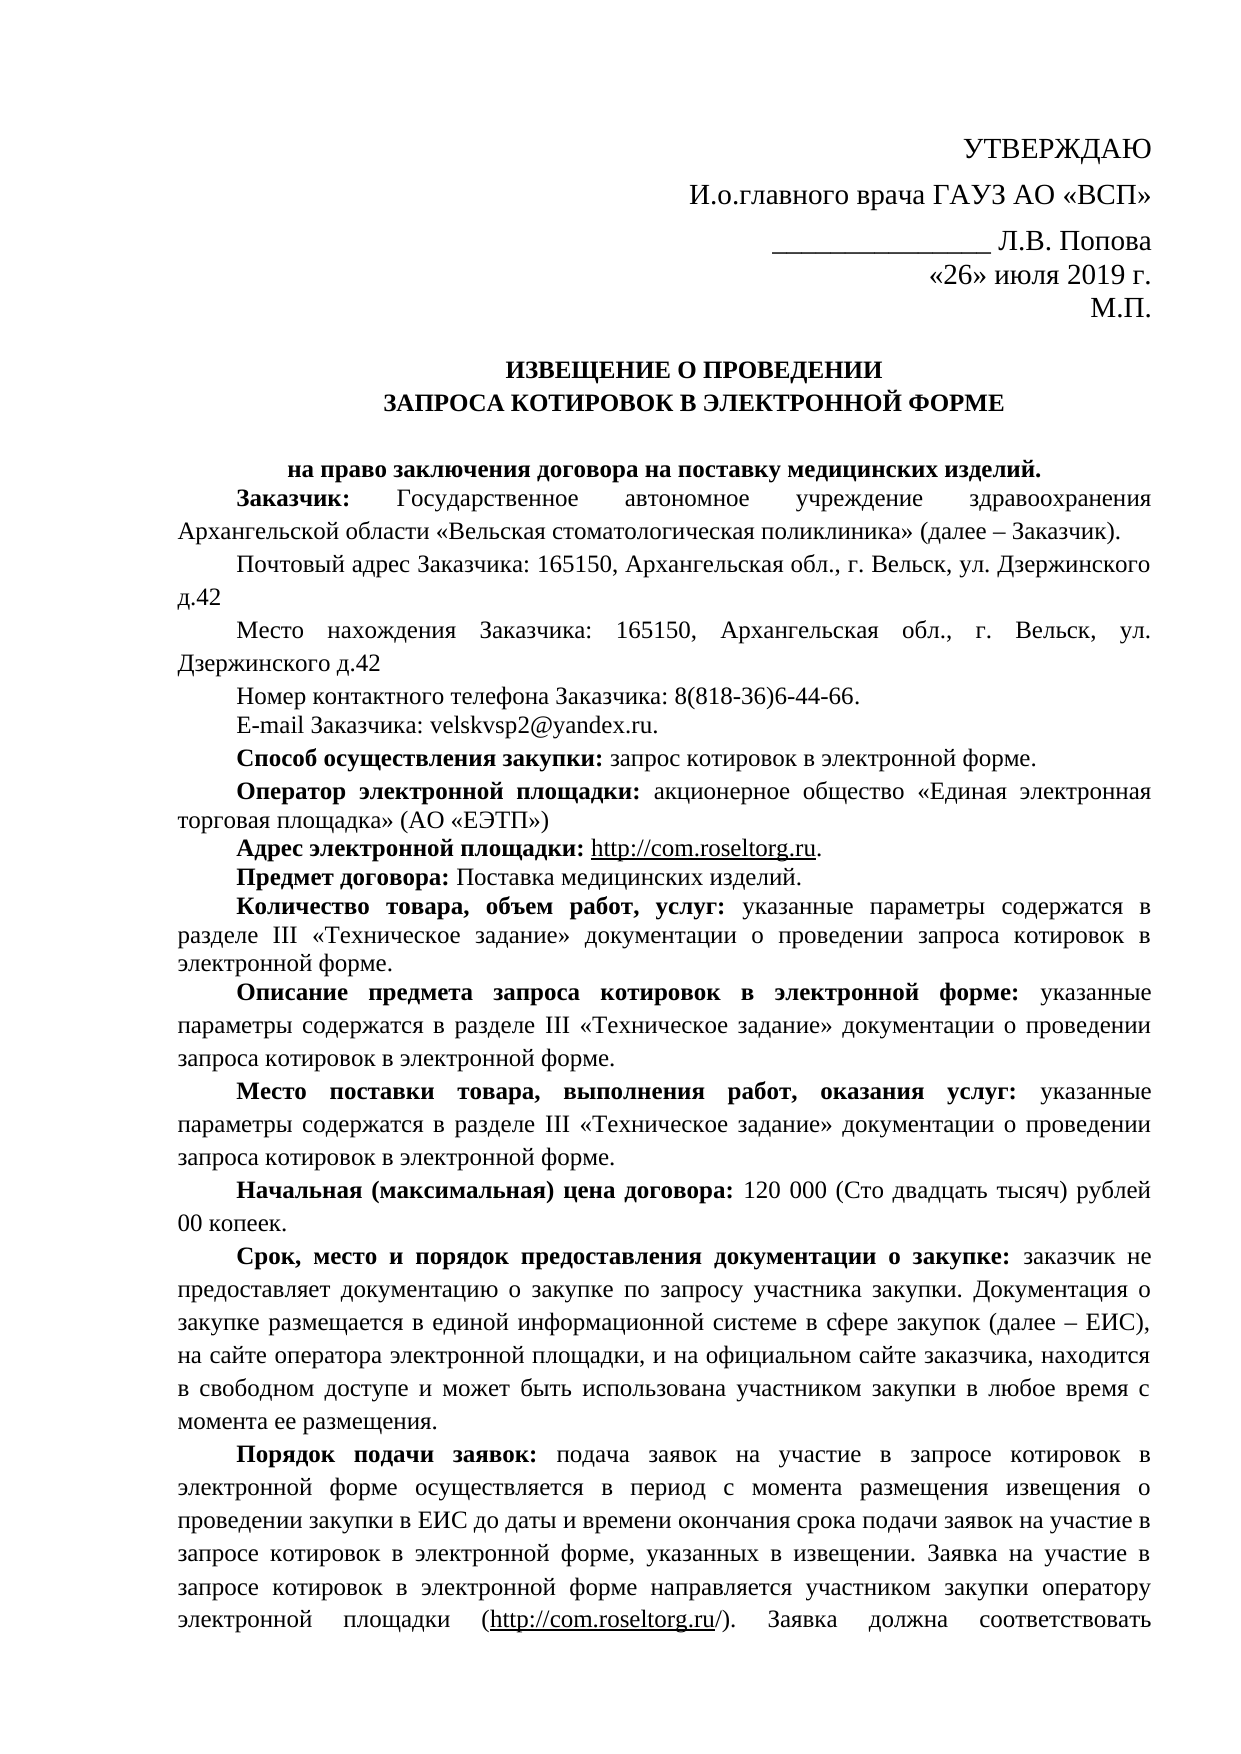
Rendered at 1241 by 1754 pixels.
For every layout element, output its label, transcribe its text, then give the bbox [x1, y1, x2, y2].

text ИЗВЕЩЕНИЕ О ПРОВЕДЕНИИ [177, 355, 1152, 384]
text «26» июля 2019 г. [177, 257, 1152, 291]
text Способ осуществления закупки: запрос котировок в электронной форме. [177, 743, 1152, 772]
text УТВЕРЖДАЮ [177, 131, 1152, 165]
text Оператор электронной площадки: акционерное общество «Единая электронная торговая площадка» (АО «ЕЭТП») [177, 776, 1152, 833]
text Срок, место и порядок предоставления документации о закупке: заказчик не предоставляет документацию о закупке по запросу участника закупки. Документация о закупке размещается в единой информационной системе в сфере закупок (далее – ЕИС), на сайте оператора электронной площадки, и на официальном сайте заказчика, находится в свободном доступе и может быть использована участником закупки в любое время с момента ее размещения. [177, 1241, 1152, 1435]
text Почтовый адрес Заказчика: 165150, Архангельская обл., г. Вельск, ул. Дзержинского д.42 [177, 549, 1152, 611]
text на право заключения договора на поставку медицинских изделий. [177, 454, 1152, 483]
text Заказчик: Государственное автономное учреждение здравоохранения Архангельской области «Вельская стоматологическая поликлиника» (далее – Заказчик). [177, 483, 1152, 545]
text Начальная (максимальная) цена договора: 120 000 (Сто двадцать тысяч) рублей 00 копеек. [177, 1175, 1152, 1237]
text М.П. [177, 291, 1152, 324]
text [177, 1439, 1152, 1633]
text Место нахождения Заказчика: 165150, Архангельская обл., г. Вельск, ул. Дзержинского д.42 [177, 615, 1152, 677]
text Предмет договора: Поставка медицинских изделий. [177, 862, 1152, 891]
text Адрес электронной площадки: http://com.roseltorg.ru. [177, 833, 1152, 862]
text _______________ Л.В. Попова [177, 223, 1152, 257]
text Описание предмета запроса котировок в электронной форме: указанные параметры содержатся в разделе III «Техническое задание» документации о проведении запроса котировок в электронной форме. [177, 977, 1152, 1072]
text ЗАПРОСА КОТИРОВОК В ЭЛЕКТРОННОЙ ФОРМЕ [177, 388, 1152, 417]
text E-mail Заказчика: velskvsp2@yandex.ru. [177, 710, 1152, 739]
text Количество товара, объем работ, услуг: указанные параметры содержатся в разделе III «Техническое задание» документации о проведении запроса котировок в электронной форме. [177, 891, 1152, 977]
text Место поставки товара, выполнения работ, оказания услуг: указанные параметры содержатся в разделе III «Техническое задание» документации о проведении запроса котировок в электронной форме. [177, 1076, 1152, 1171]
text Номер контактного телефона Заказчика: 8(818-36)6-44-66. [177, 681, 1152, 710]
text И.о.главного врача ГАУЗ АО «ВСП» [177, 177, 1152, 211]
